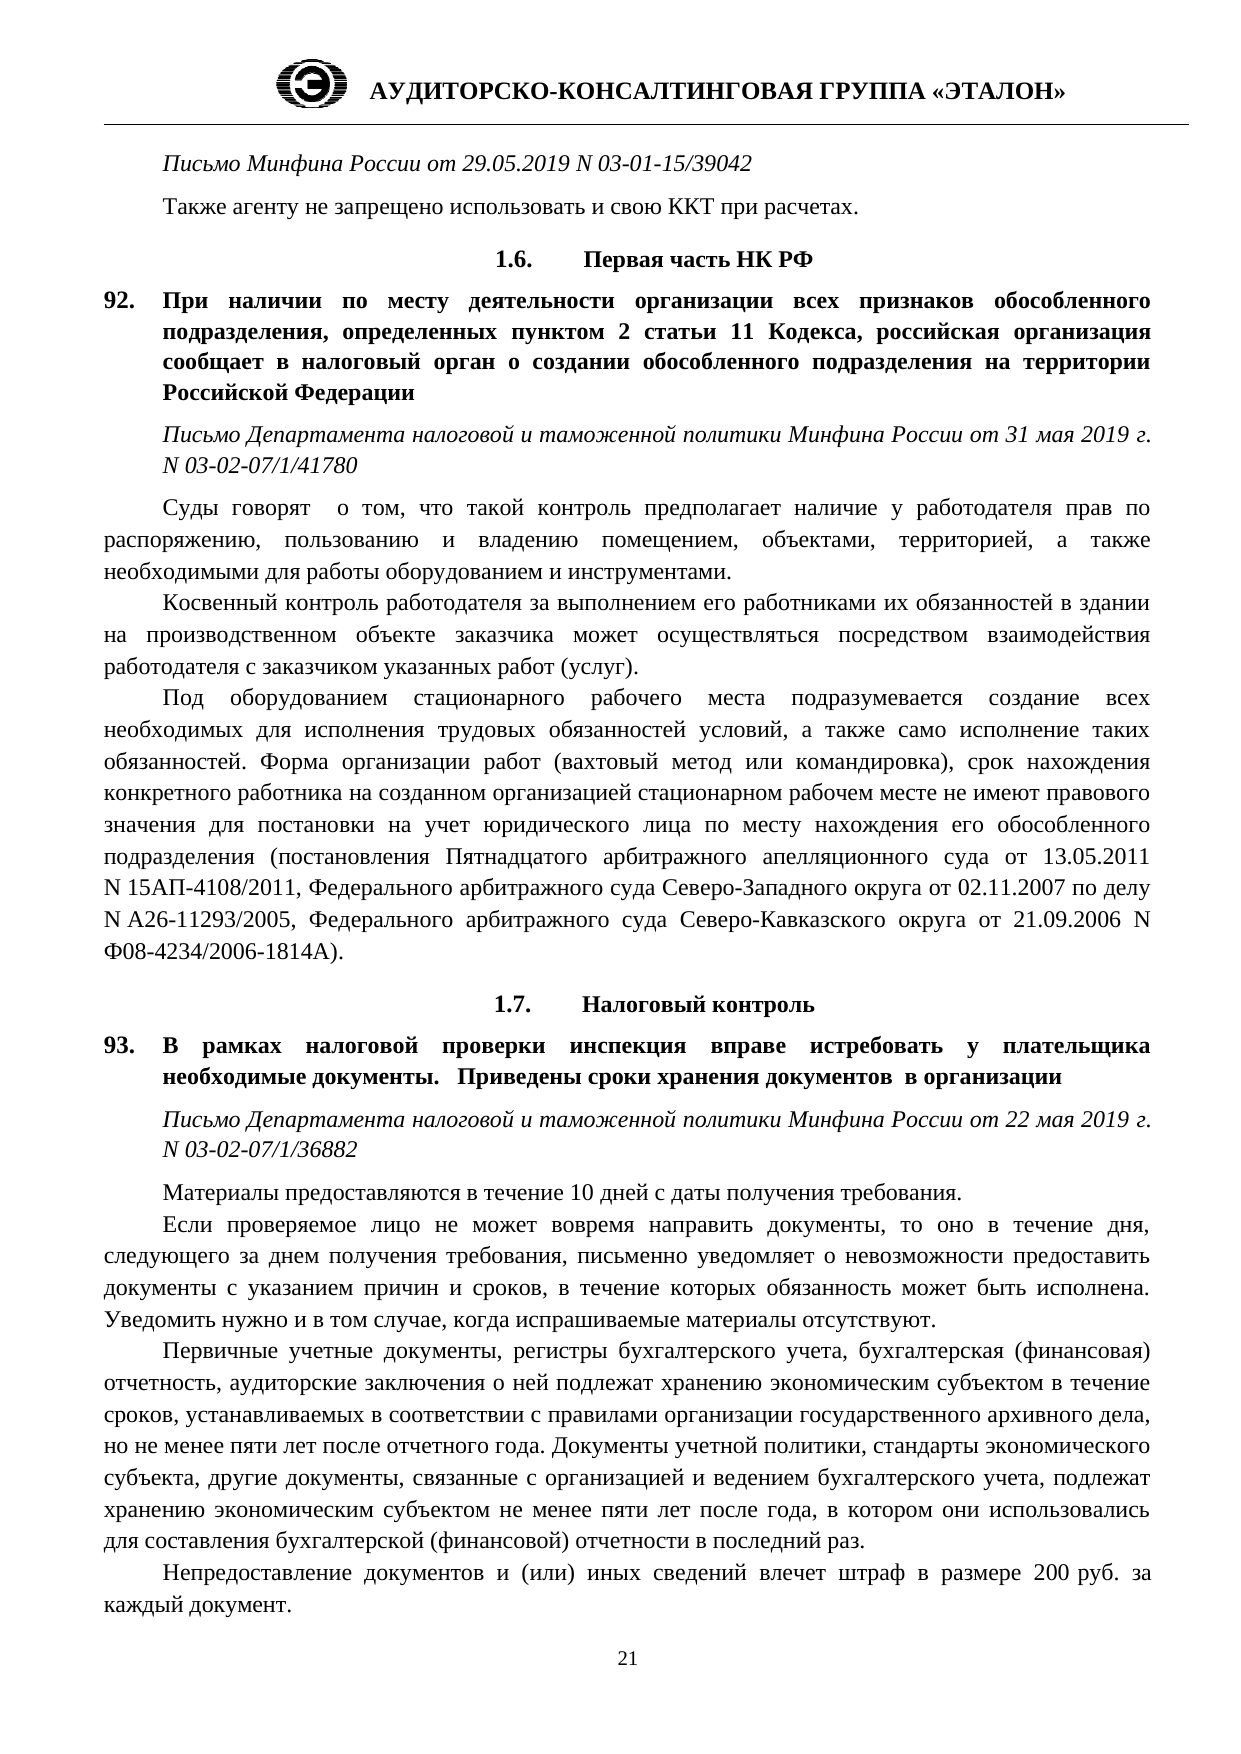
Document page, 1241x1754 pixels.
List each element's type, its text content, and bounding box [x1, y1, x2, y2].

list Если проверяемое лицо не может вовремя направить документы, то оно в течение дня, следующего за днем получения требования, письменно уведомляет о невозможности предоставить документы с указанием причин и сроков, в течение которых обязанность может быть исполнена. Уведомить нужно и в том случае, когда испрашиваемые материалы отсутствуют. [103, 1209, 1152, 1332]
list При наличии по месту деятельности организации всех признаков обособленного подразделения, определенных пунктом 2 статьи 11 Кодекса, российская организация сообщает в налоговый орган о создании обособленного подразделения на территории Российской Федерации [103, 285, 1152, 405]
list Письмо Департамента налоговой и таможенной политики Минфина России от 22 мая 2019 г. N 03-02-07/1/36882 [162, 1105, 1152, 1163]
list Письмо Департамента налоговой и таможенной политики Минфина России от 31 мая 2019 г. N 03-02-07/1/41780 [162, 420, 1152, 478]
list Косвенный контроль работодателя за выполнением его работниками их обязанностей в здании на производственном объекте заказчика может осуществляться посредством взаимодействия работодателя с заказчиком указанных работ (услуг). [103, 588, 1152, 679]
list Письмо Минфина России от 29.05.2019 N 03-01-15/39042 [162, 149, 1152, 176]
list Также агенту не запрещено использовать и свою ККТ при расчетах. [103, 192, 1152, 219]
list Материалы предоставляются в течение 10 дней с даты получения требования. [103, 1178, 1152, 1206]
list Налоговый контроль [103, 989, 1146, 1018]
list Непредоставление документов и (или) иных сведений влечет штраф в размере 200 руб. за каждый документ. [103, 1558, 1152, 1617]
list Первичные учетные документы, регистры бухгалтерского учета, бухгалтерская (финансовая) отчетность, аудиторские заключения о ней подлежат хранению экономическим субъектом в течение сроков, устанавливаемых в соответствии с правилами организации государственного архивного дела, но не менее пяти лет после отчетного года. Документы учетной политики, стандарты экономического субъекта, другие документы, связанные с организацией и ведением бухгалтерского учета, подлежат хранению экономическим субъектом не менее пяти лет после года, в котором они использовались для составления бухгалтерской (финансовой) отчетности в последний раз. [103, 1336, 1152, 1554]
list Первая часть НК РФ [103, 244, 1146, 273]
list Суды говорят о том, что такой контроль предполагает наличие у работодателя прав по распоряжению, пользованию и владению помещением, объектами, территорией, а также необходимыми для работы оборудованием и инструментами. [103, 493, 1152, 584]
list В рамках налоговой проверки инспекция вправе истребовать у плательщика необходимые документы. Приведены сроки хранения документов в организации [103, 1031, 1152, 1089]
list Под оборудованием стационарного рабочего места подразумевается создание всех необходимых для исполнения трудовых обязанностей условий, а также само исполнение таких обязанностей. Форма организации работ (вахтовый метод или командировка), срок нахождения конкретного работника на созданном организацией стационарном рабочем месте не имеют правового значения для постановки на учет юридического лица по месту нахождения его обособленного подразделения (постановления Пятнадцатого арбитражного апелляционного суда от 13.05.2011 N 15АП-4108/2011, Федерального арбитражного суда Северо-Западного округа от 02.11.2007 по делу N А26-11293/2005, Федерального арбитражного суда Северо-Кавказского округа от 21.09.2006 N Ф08-4234/2006-1814А). [103, 683, 1152, 964]
